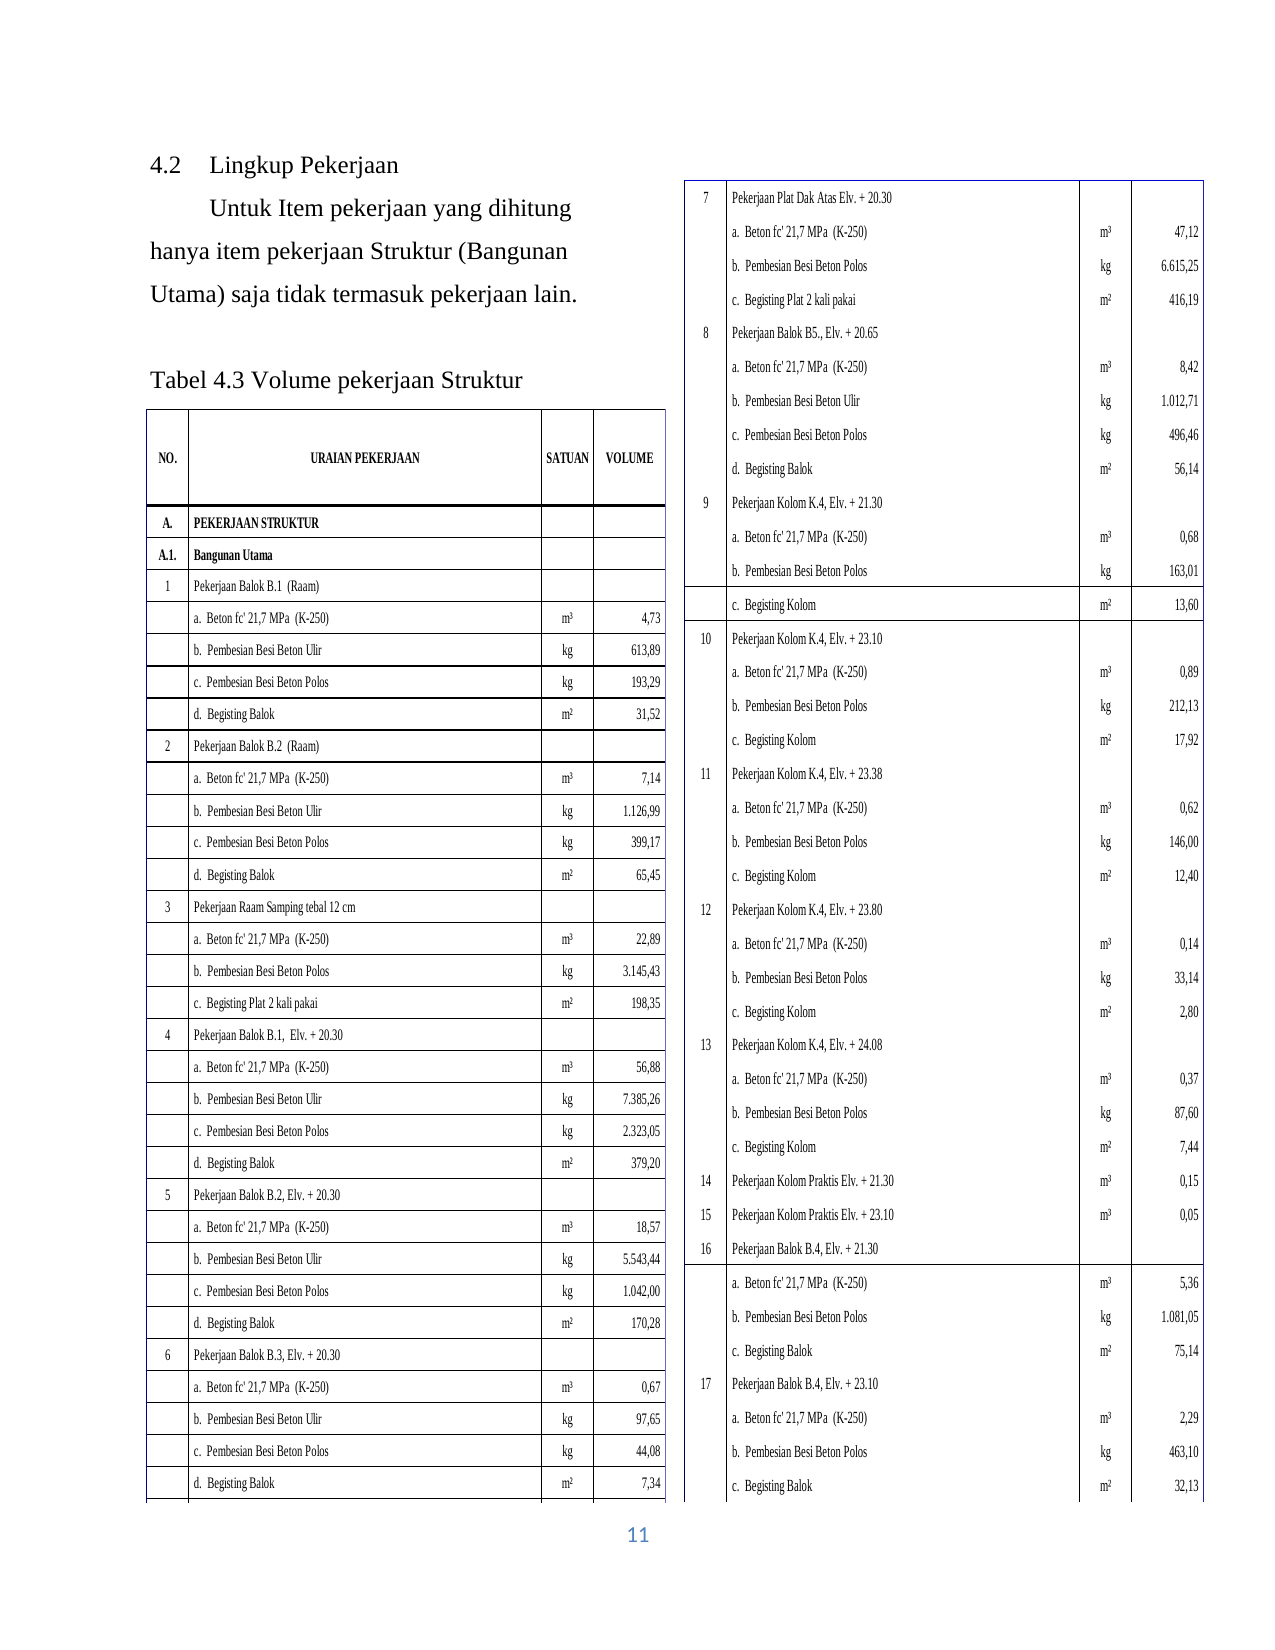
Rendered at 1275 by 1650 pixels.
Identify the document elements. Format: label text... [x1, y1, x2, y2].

list Tabel 4.3 Volume pekerjaan Struktur [150, 366, 601, 394]
list Lingkup Pekerjaan [150, 150, 601, 179]
list Untuk Item pekerjaan yang dihitung hanya item pekerjaan Struktur (Bangunan Utama) saja tidak termasuk pekerjaan lain. [150, 193, 601, 308]
